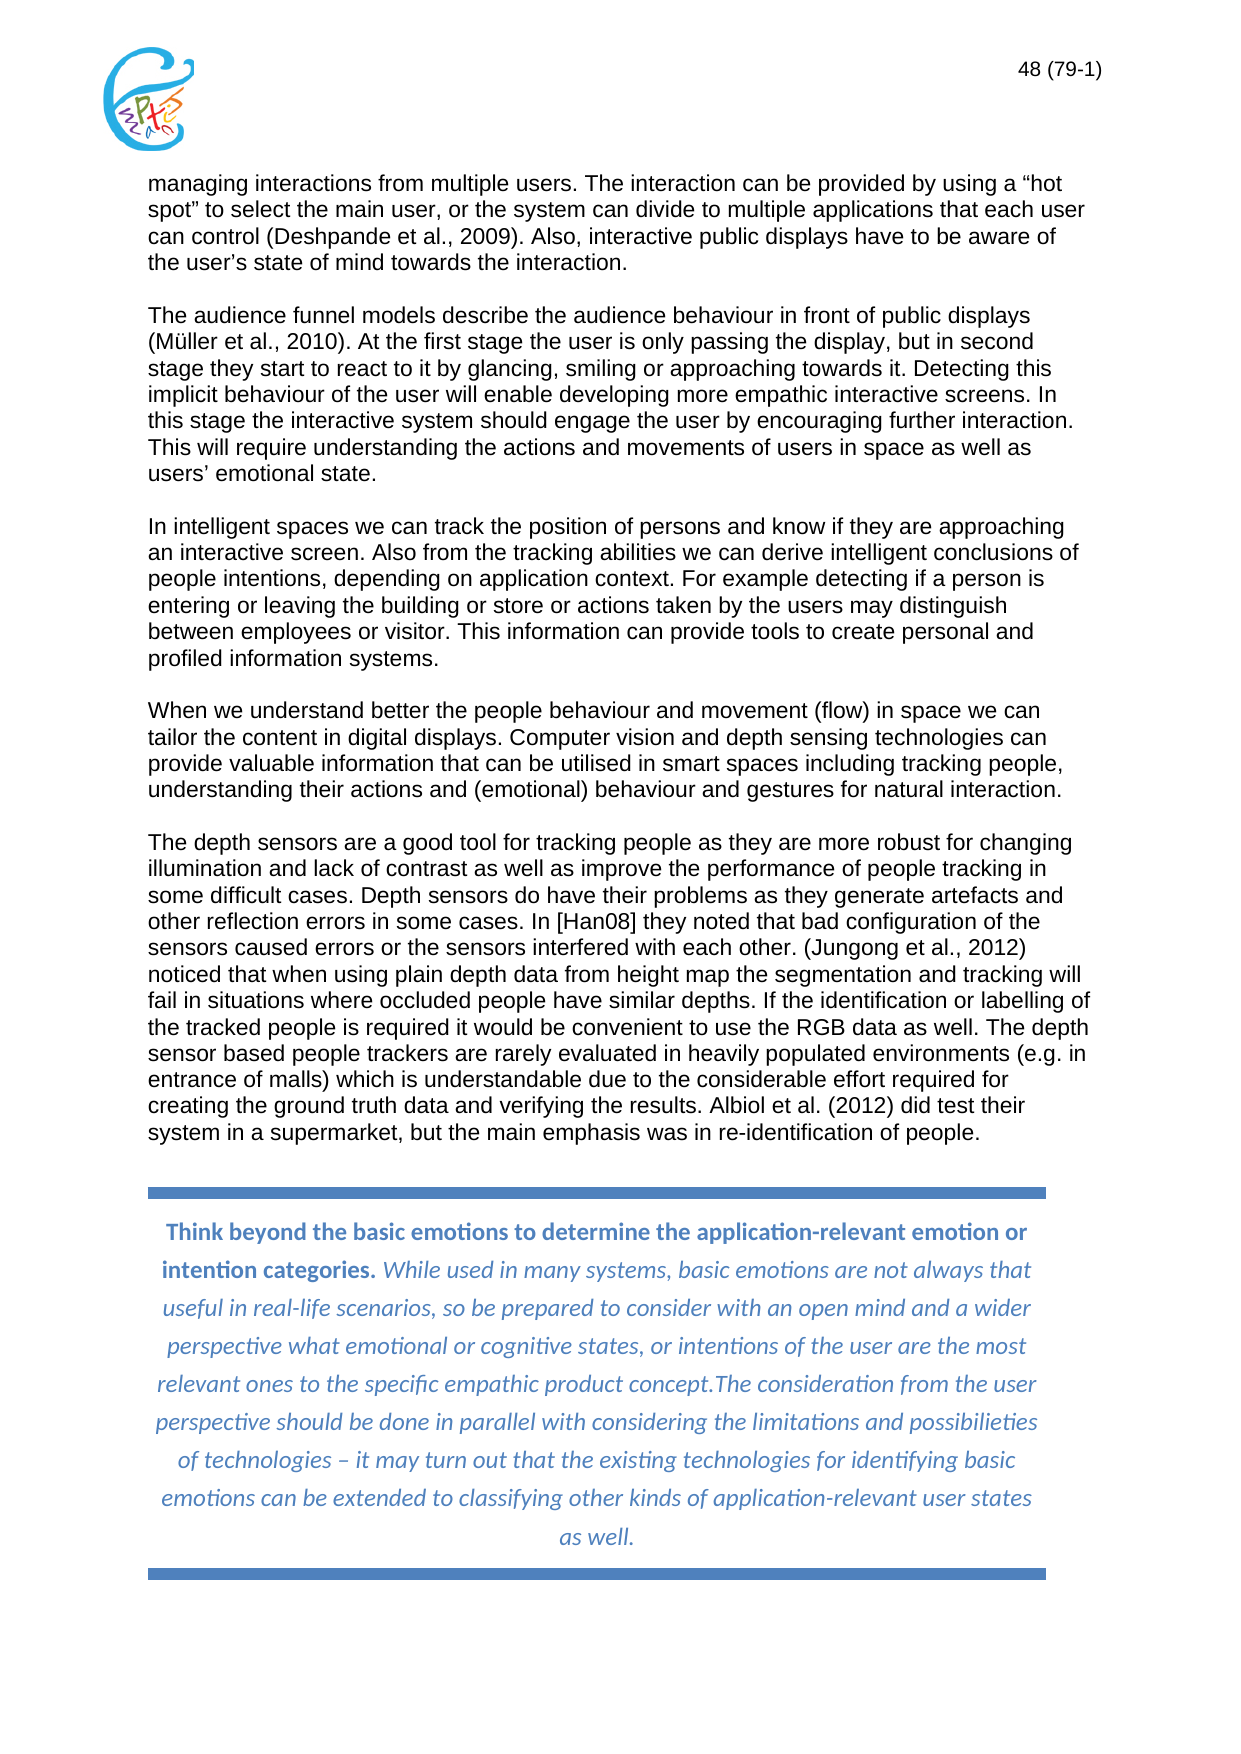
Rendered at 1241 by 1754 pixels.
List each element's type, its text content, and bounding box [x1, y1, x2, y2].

picture [103, 47, 194, 151]
text When we understand better the people behaviour and movement (flow) in space we can tailor the content in digital displays. Computer vision and depth sensing technologies can provide valuable information that can be utilised in smart spaces including tracking people, understanding their actions and (emotional) behaviour and gestures for natural interaction. [148, 697, 1092, 803]
text The depth sensors are a good tool for tracking people as they are more robust for changing illumination and lack of contrast as well as improve the performance of people tracking in some difficult cases. Depth sensors do have their problems as they generate artefacts and other reflection errors in some cases. In [Han08] they noted that bad configuration of the sensors caused errors or the sensors interfered with each other. (Jungong et al., 2012) noticed that when using plain depth data from height map the segmentation and tracking will fail in situations where occluded people have similar depths. If the identification or labelling of the tracked people is required it would be convenient to use the RGB data as well. The depth sensor based people trackers are rarely evaluated in heavily populated environments (e.g. in entrance of malls) which is understandable due to the considerable effort required for creating the ground truth data and verifying the results. Albiol et al. (2012) did test their system in a supermarket, but the main emphasis was in re-identification of people. [148, 829, 1092, 1145]
text The audience funnel models describe the audience behaviour in front of public displays (Müller et al., 2010). At the first stage the user is only passing the display, but in second stage they start to react to it by glancing, smiling or approaching towards it. Detecting this implicit behaviour of the user will enable developing more empathic interactive screens. In this stage the interactive system should engage the user by encouraging further interaction. This will require understanding the actions and movements of users in space as well as users’ emotional state. [148, 302, 1092, 486]
text In intelligent spaces we can track the position of persons and know if they are approaching an interactive screen. Also from the tracking abilities we can derive intelligent conclusions of people intentions, depending on application context. For example detecting if a person is entering or leaving the building or store or actions taken by the users may distinguish between employees or visitor. This information can provide tools to create personal and profiled information systems. [148, 513, 1092, 671]
